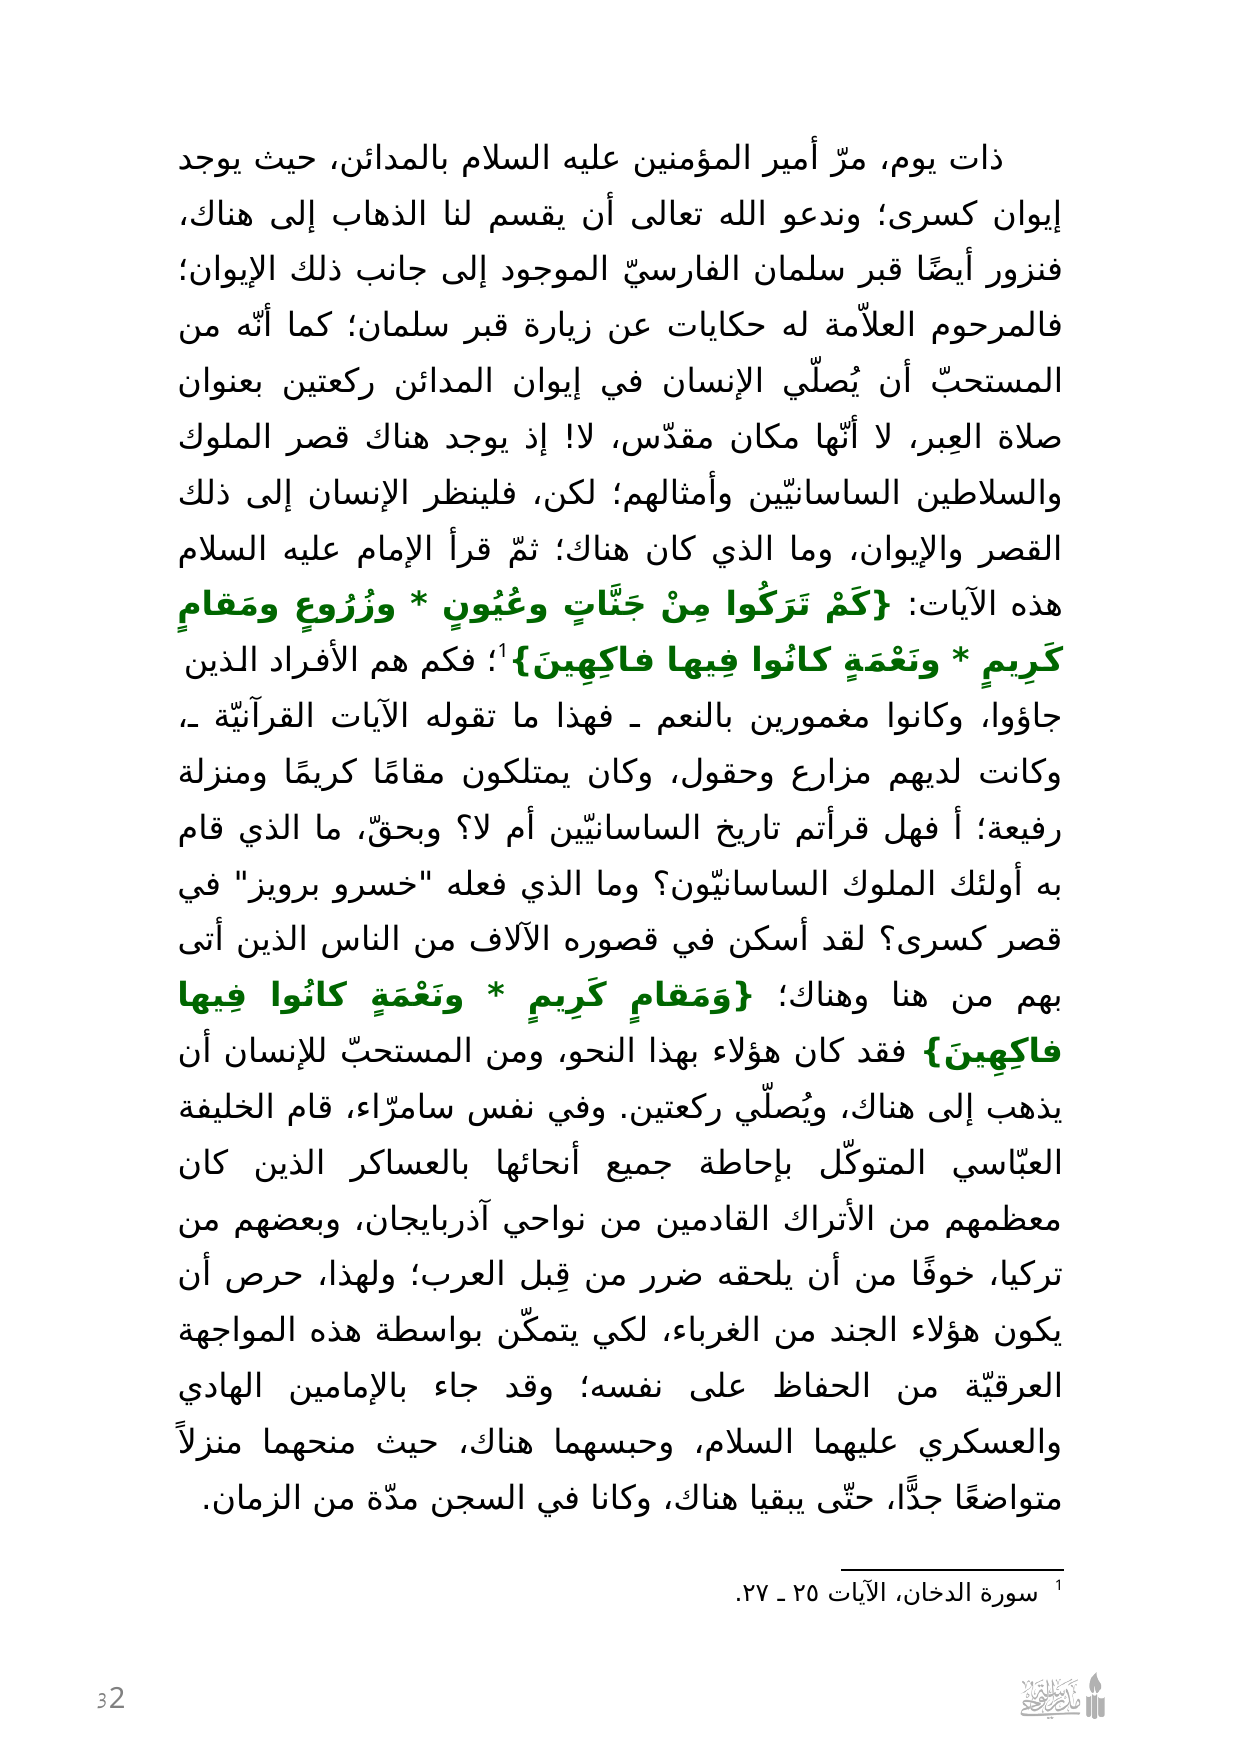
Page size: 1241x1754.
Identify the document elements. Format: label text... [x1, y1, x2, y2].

picture [1020, 1672, 1105, 1719]
text ذات يوم، مرّ أمير المؤمنين عليه السلام بالمدائن، حيث يوجد إيوان كسرى؛ وندعو الله تعالى أن يقسم لنا الذهاب إلى هناك، فنزور أيضًا قبر سلمان الفارسيّ الموجود إلى جانب ذلك الإيوان؛ فالمرحوم العلاّمة له حكايات عن زيارة قبر سلمان؛ كما أنّه من المستحبّ أن يُصلّي الإنسان في إيوان المدائن ركعتين بعنوان صلاة العِبر، لا أنّها مكان مقدّس، لا! إذ يوجد هناك قصر الملوك والسلاطين الساسانيّين وأمثالهم؛ لكن، فلينظر الإنسان إلى ذلك القصر والإيوان، وما الذي كان هناك؛ ثمّ قرأ الإمام عليه السلام هذه الآيات: {كَمْ تَرَكُوا مِنْ جَنَّاتٍ وعُيُونٍ‏ * وزُرُوعٍ ومَقامٍ كَرِيمٍ‏ * ونَعْمَةٍ كانُوا فِيها فاكِهِينَ}؛ فكم هم الأفراد الذين جاؤوا، وكانوا مغمورين بالنعم ـ فهذا ما تقوله الآيات القرآنيّة ـ، وكانت لديهم مزارع وحقول، وكان يمتلكون مقامًا كريمًا ومنزلة رفيعة؛ أ فهل قرأتم تاريخ الساسانيّين أم لا؟ وبحقّ، ما الذي قام به أولئك الملوك الساسانيّون؟ وما الذي فعله "خسرو برويز" في قصر كسرى؟ لقد أسكن في قصوره الآلاف من الناس الذين أتى بهم من هنا وهناك؛ {وَمَقامٍ كَرِيمٍ‏ * ونَعْمَةٍ كانُوا فِيها فاكِهِينَ} فقد كان هؤلاء بهذا النحو، ومن المستحبّ للإنسان أن يذهب إلى هناك، ويُصلّي ركعتين. وفي نفس سامرّاء، قام الخليفة العبّاسي المتوكّل بإحاطة جميع أنحائها بالعساكر الذين كان معظمهم من الأتراك القادمين من نواحي آذربايجان، وبعضهم من تركيا، خوفًا من أن يلحقه ضرر من قِبل العرب؛ ولهذا، حرص أن يكون هؤلاء الجند من الغرباء، لكي يتمكّن بواسطة هذه المواجهة العرقيّة من الحفاظ على نفسه؛ وقد جاء بالإمامين الهادي والعسكري عليهما السلام، وحبسهما هناك، حيث منحهما منزلاً متواضعًا جدًّا، حتّى يبقيا هناك، وكانا في السجن مدّة من الزمان. [177, 136, 1063, 1532]
